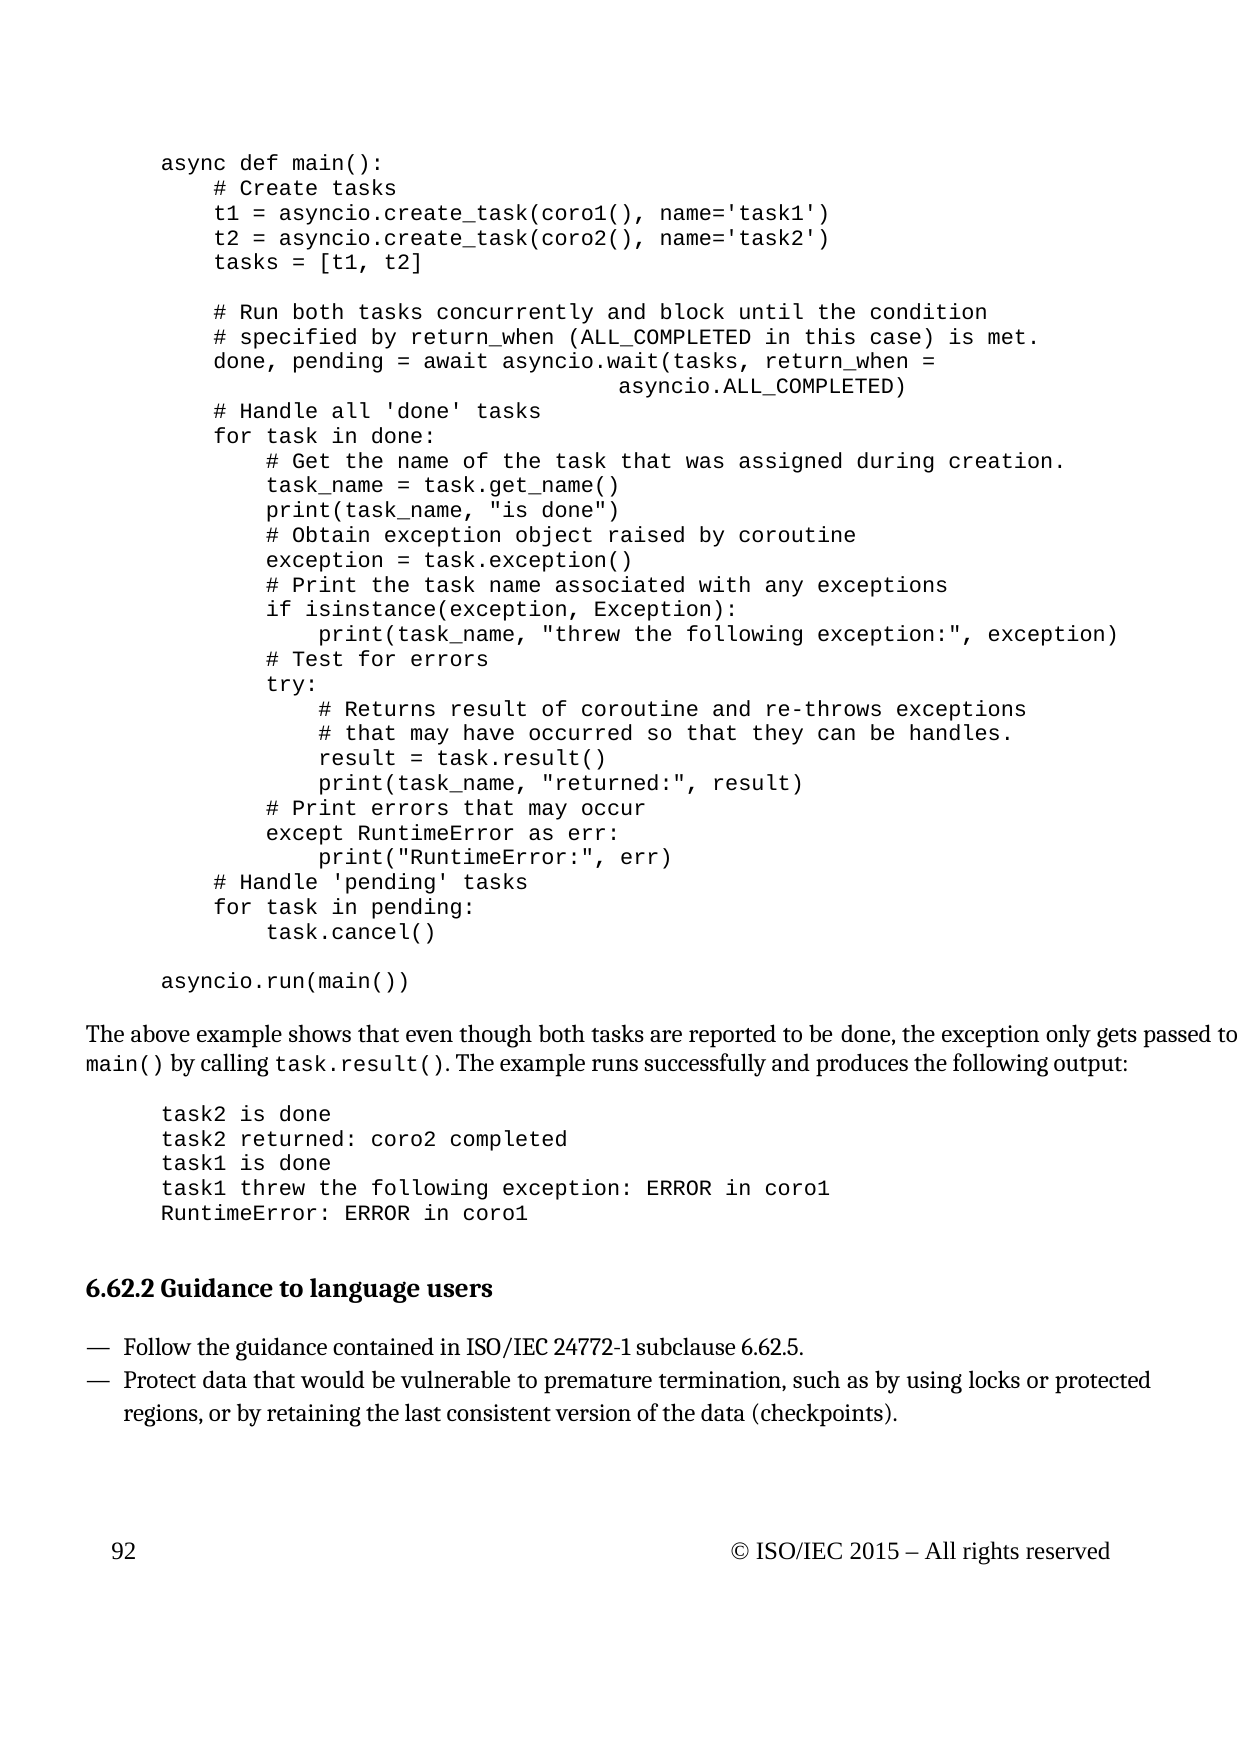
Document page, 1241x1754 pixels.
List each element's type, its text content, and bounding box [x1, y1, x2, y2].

text # Run both tasks concurrently and block until the condition [161, 301, 1153, 326]
text task2 returned: coro2 completed [161, 1128, 1153, 1153]
text # specified by return_when (ALL_COMPLETED in this case) is met. [161, 326, 1153, 351]
text Protect data that would be vulnerable to premature termination, such as by using locks or protected regions, or by retaining the last consistent version of the data (checkpoints). [86, 1366, 1153, 1427]
text task1 threw the following exception: ERROR in coro1 [161, 1177, 1153, 1202]
text task1 is done [161, 1153, 1153, 1177]
text asyncio.ALL_COMPLETED) # Handle all 'done' tasks for task in done: # Get the name of the task that was assigned during creation. task_name = task.get_name() print(task_name, "is done") # Obtain exception object raised by coroutine exception = task.exception() # Print the task name associated with any exceptions if isinstance(exception, Exception): print(task_name, "threw the following exception:", exception) # Test for errors try: # Returns result of coroutine and re-throws exceptions # that may have occurred so that they can be handles. result = task.result() print(task_name, "returned:", result) # Print errors that may occur except RuntimeError as err: print("RuntimeError:", err) # Handle 'pending' tasks for task in pending: task.cancel() asyncio.run(main()) [161, 375, 1153, 995]
text task2 is done [161, 1103, 1153, 1128]
text RuntimeError: ERROR in coro1 [161, 1202, 1153, 1227]
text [161, 152, 1153, 301]
text The above example shows that even though both tasks are reported to be done, the exception only gets passed to main() by calling task.result(). The example runs successfully and produces the following output: [86, 1020, 1238, 1078]
subtitle 6.62.2 Guidance to language users [86, 1273, 1238, 1304]
text Follow the guidance contained in ISO/IEC 24772-1 subclause 6.62.5. [86, 1333, 1153, 1361]
text done, pending = await asyncio.wait(tasks, return_when = [161, 351, 1153, 375]
